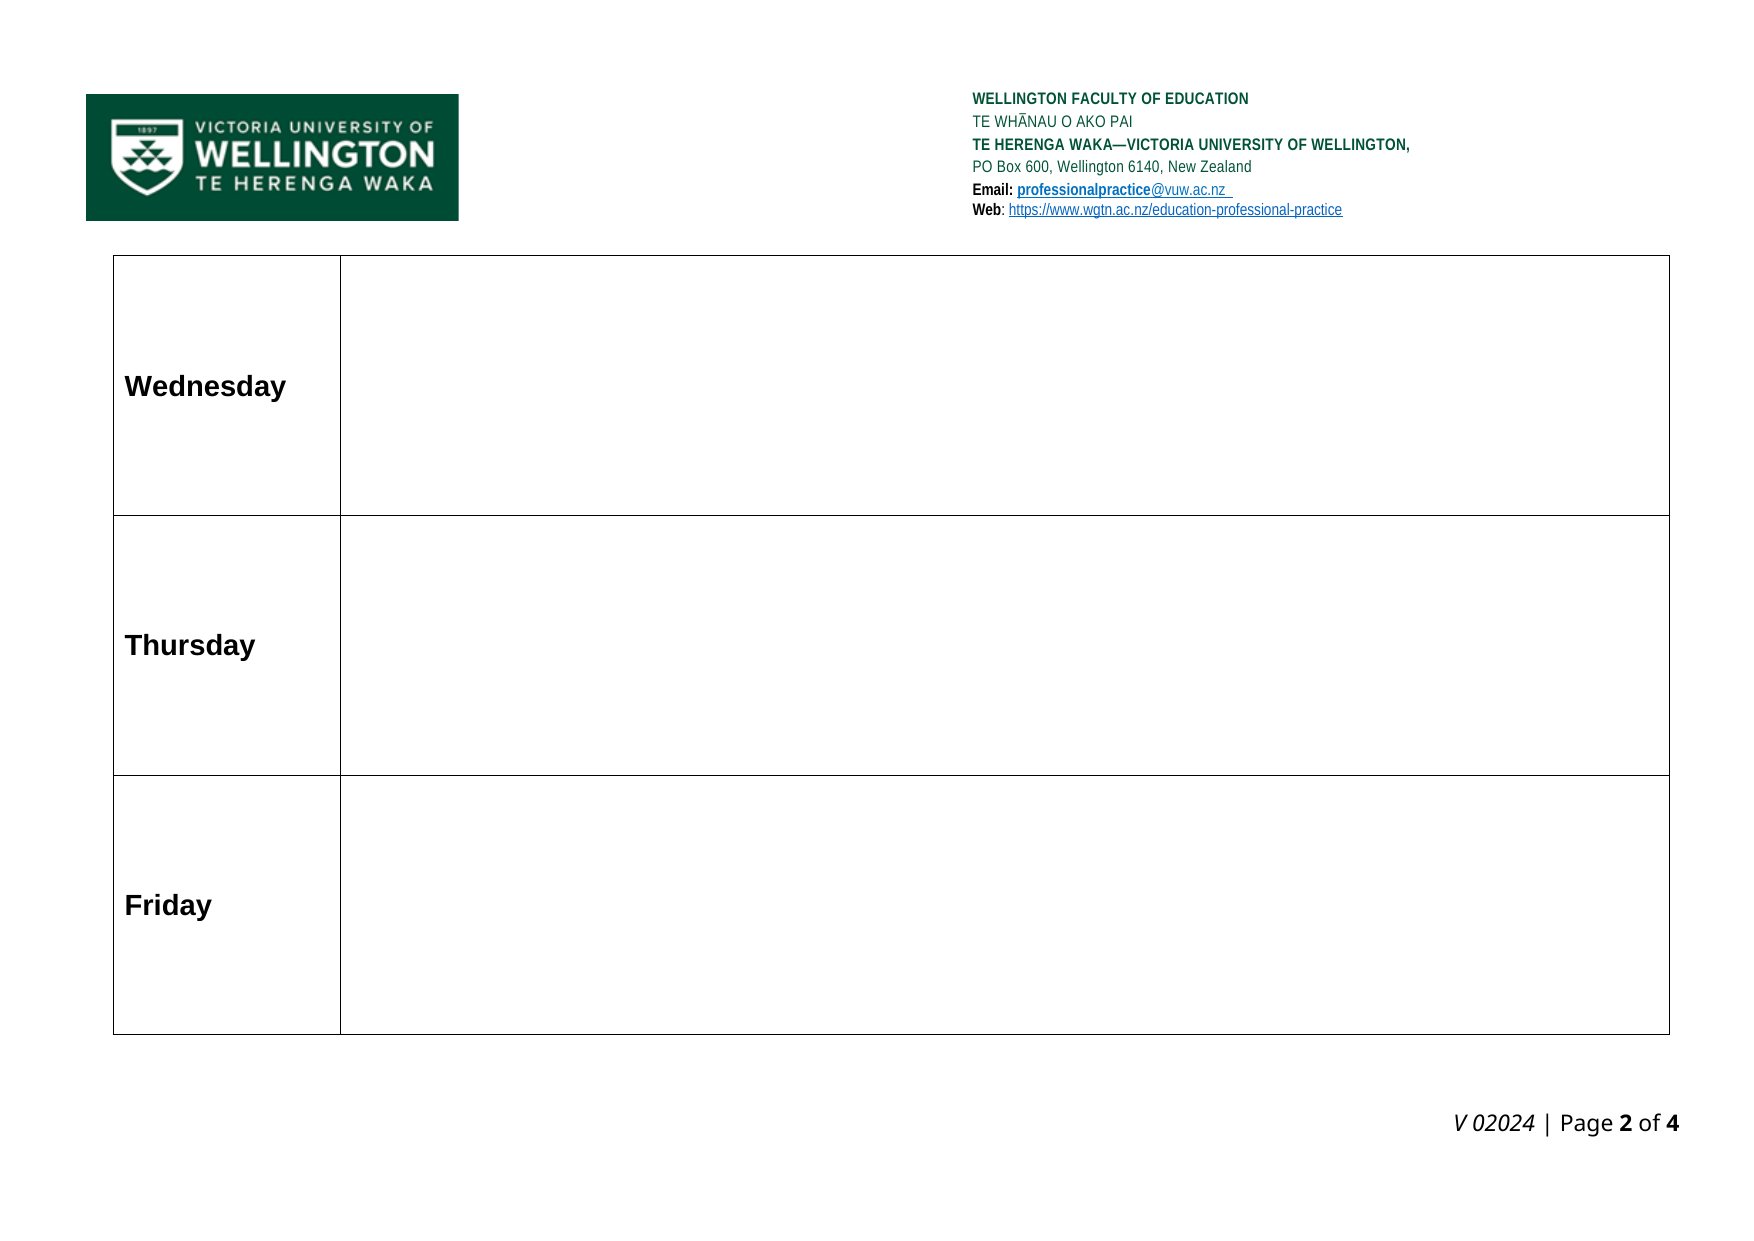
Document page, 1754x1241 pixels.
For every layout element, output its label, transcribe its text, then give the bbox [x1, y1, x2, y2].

table_cell Wednesday [114, 256, 340, 515]
table_cell [341, 776, 1669, 1034]
table_cell [341, 516, 1669, 774]
picture [86, 94, 459, 221]
table_cell Thursday [114, 516, 340, 774]
table_cell [341, 256, 1669, 515]
table_cell Friday [114, 776, 340, 1034]
